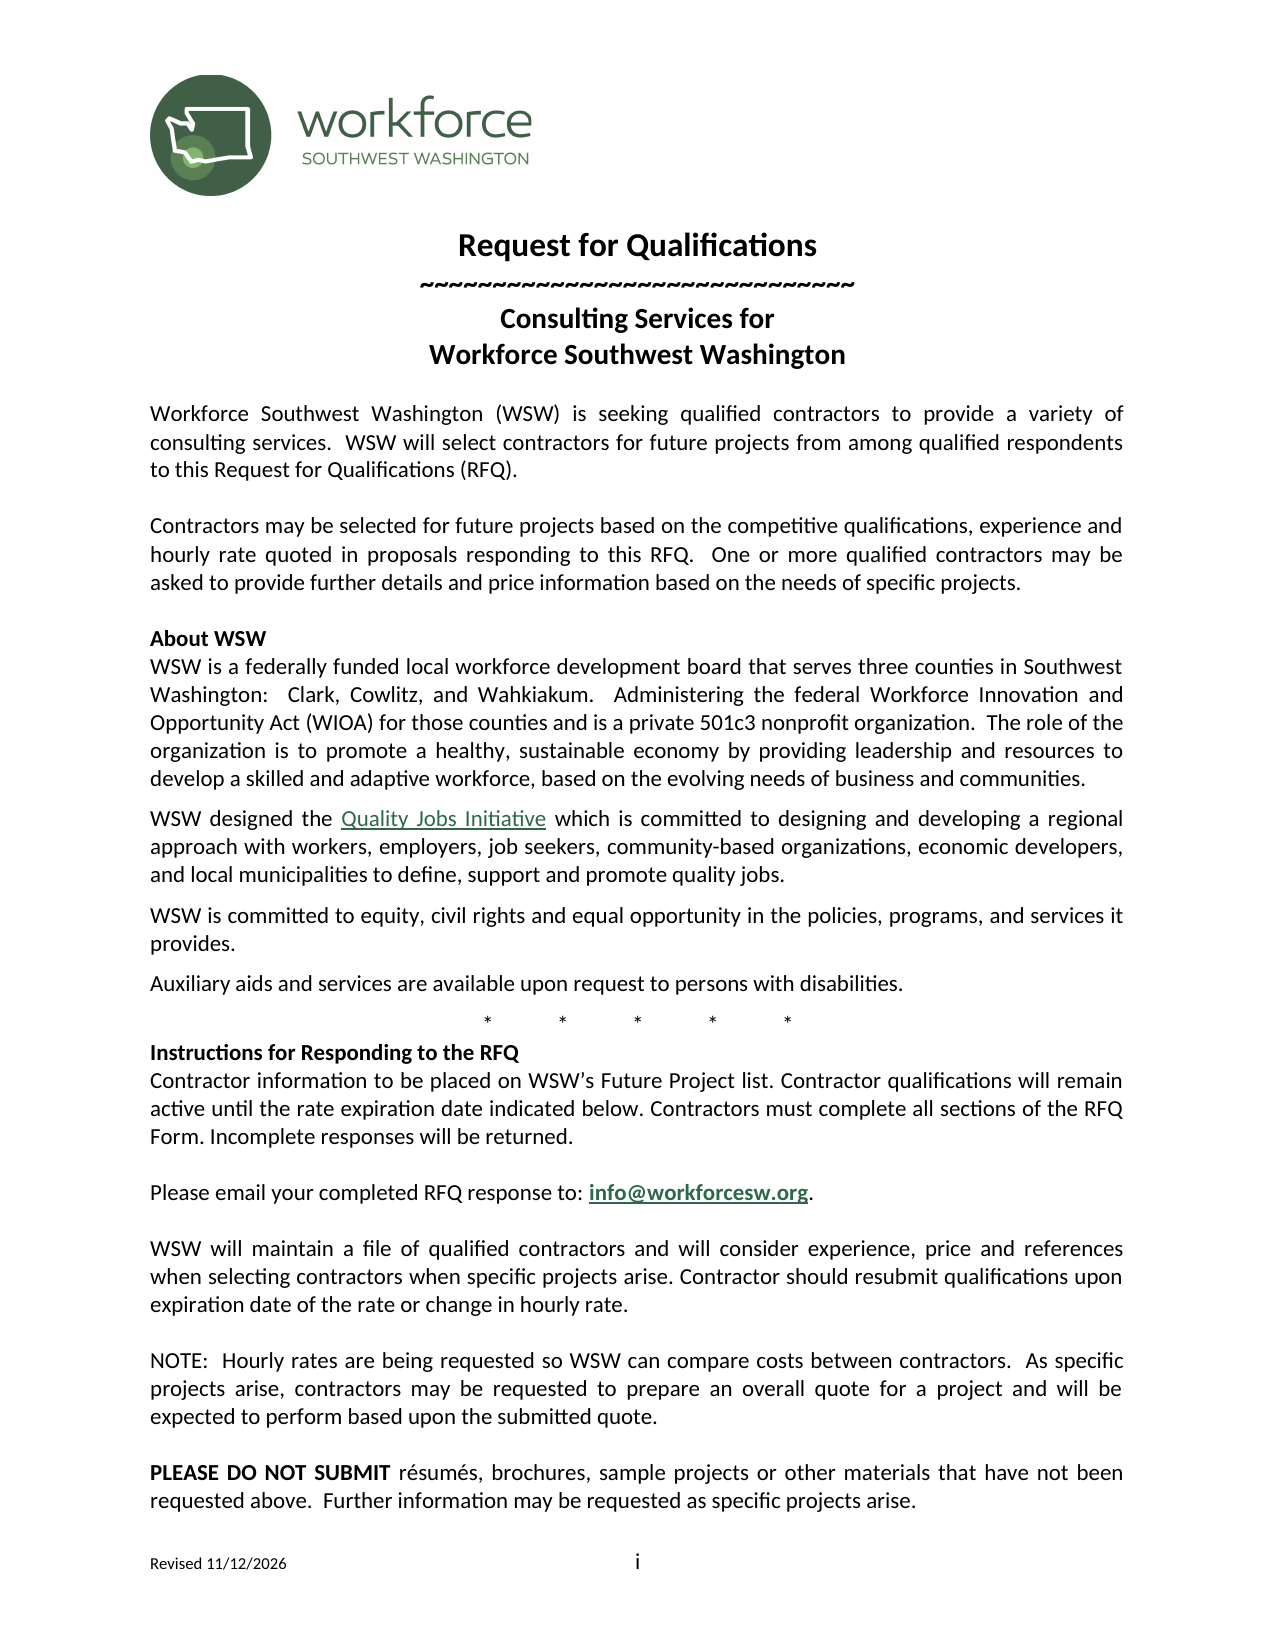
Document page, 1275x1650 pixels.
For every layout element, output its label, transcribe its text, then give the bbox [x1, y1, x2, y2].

text Contractor information to be placed on WSW’s Future Project list. Contractor qualifications will remain active until the rate expiration date indicated below. Contractors must complete all sections of the RFQ Form. Incomplete responses will be returned. [150, 1066, 1125, 1150]
text WSW is a federally funded local workforce development board that serves three counties in Southwest Washington: Clark, Cowlitz, and Wahkiakum. Administering the federal Workforce Innovation and Opportunity Act (WIOA) for those counties and is a private 501c3 nonprofit organization. The role of the organization is to promote a healthy, sustainable economy by providing leadership and resources to develop a skilled and adaptive workforce, based on the evolving needs of business and communities. [150, 652, 1125, 792]
text Auxiliary aids and services are available upon request to persons with disabilities. [150, 969, 1125, 997]
picture [150, 75, 532, 196]
text About WSW [150, 624, 1125, 652]
text ~~~~~~~~~~~~~~~~~~~~~~~~~~~~~~ [150, 265, 1125, 300]
text NOTE: Hourly rates are being requested so WSW can compare costs between contractors. As specific projects arise, contractors may be requested to prepare an overall quote for a project and will be expected to perform based upon the submitted quote. [150, 1346, 1125, 1430]
text Please email your completed RFQ response to: info@workforcesw.org. [150, 1178, 1125, 1206]
text WSW will maintain a file of qualified contractors and will consider experience, price and references when selecting contractors when specific projects arise. Contractor should resubmit qualifications upon expiration date of the rate or change in hourly rate. [150, 1234, 1125, 1318]
text WSW is committed to equity, civil rights and equal opportunity in the policies, programs, and services it provides. [150, 901, 1125, 957]
text WSW designed the Quality Jobs Initiative which is committed to designing and developing a regional approach with workers, employers, job seekers, community-based organizations, economic developers, and local municipalities to define, support and promote quality jobs. [150, 804, 1125, 888]
text * * * * * [150, 1010, 1125, 1038]
text Contractors may be selected for future projects based on the competitive qualifications, experience and hourly rate quoted in proposals responding to this RFQ. One or more qualified contractors may be asked to provide further details and price information based on the needs of specific projects. [150, 512, 1125, 596]
text PLEASE DO NOT SUBMIT résumés, brochures, sample projects or other materials that have not been requested above. Further information may be requested as specific projects arise. [150, 1458, 1125, 1514]
text Consulting Services for Workforce Southwest Washington [150, 300, 1125, 372]
text Workforce Southwest Washington (WSW) is seeking qualified contractors to provide a variety of consulting services. WSW will select contractors for future projects from among qualified respondents to this Request for Qualifications (RFQ). [150, 399, 1125, 484]
text Request for Qualifications [150, 224, 1125, 265]
text Instructions for Responding to the RFQ [150, 1038, 1125, 1066]
